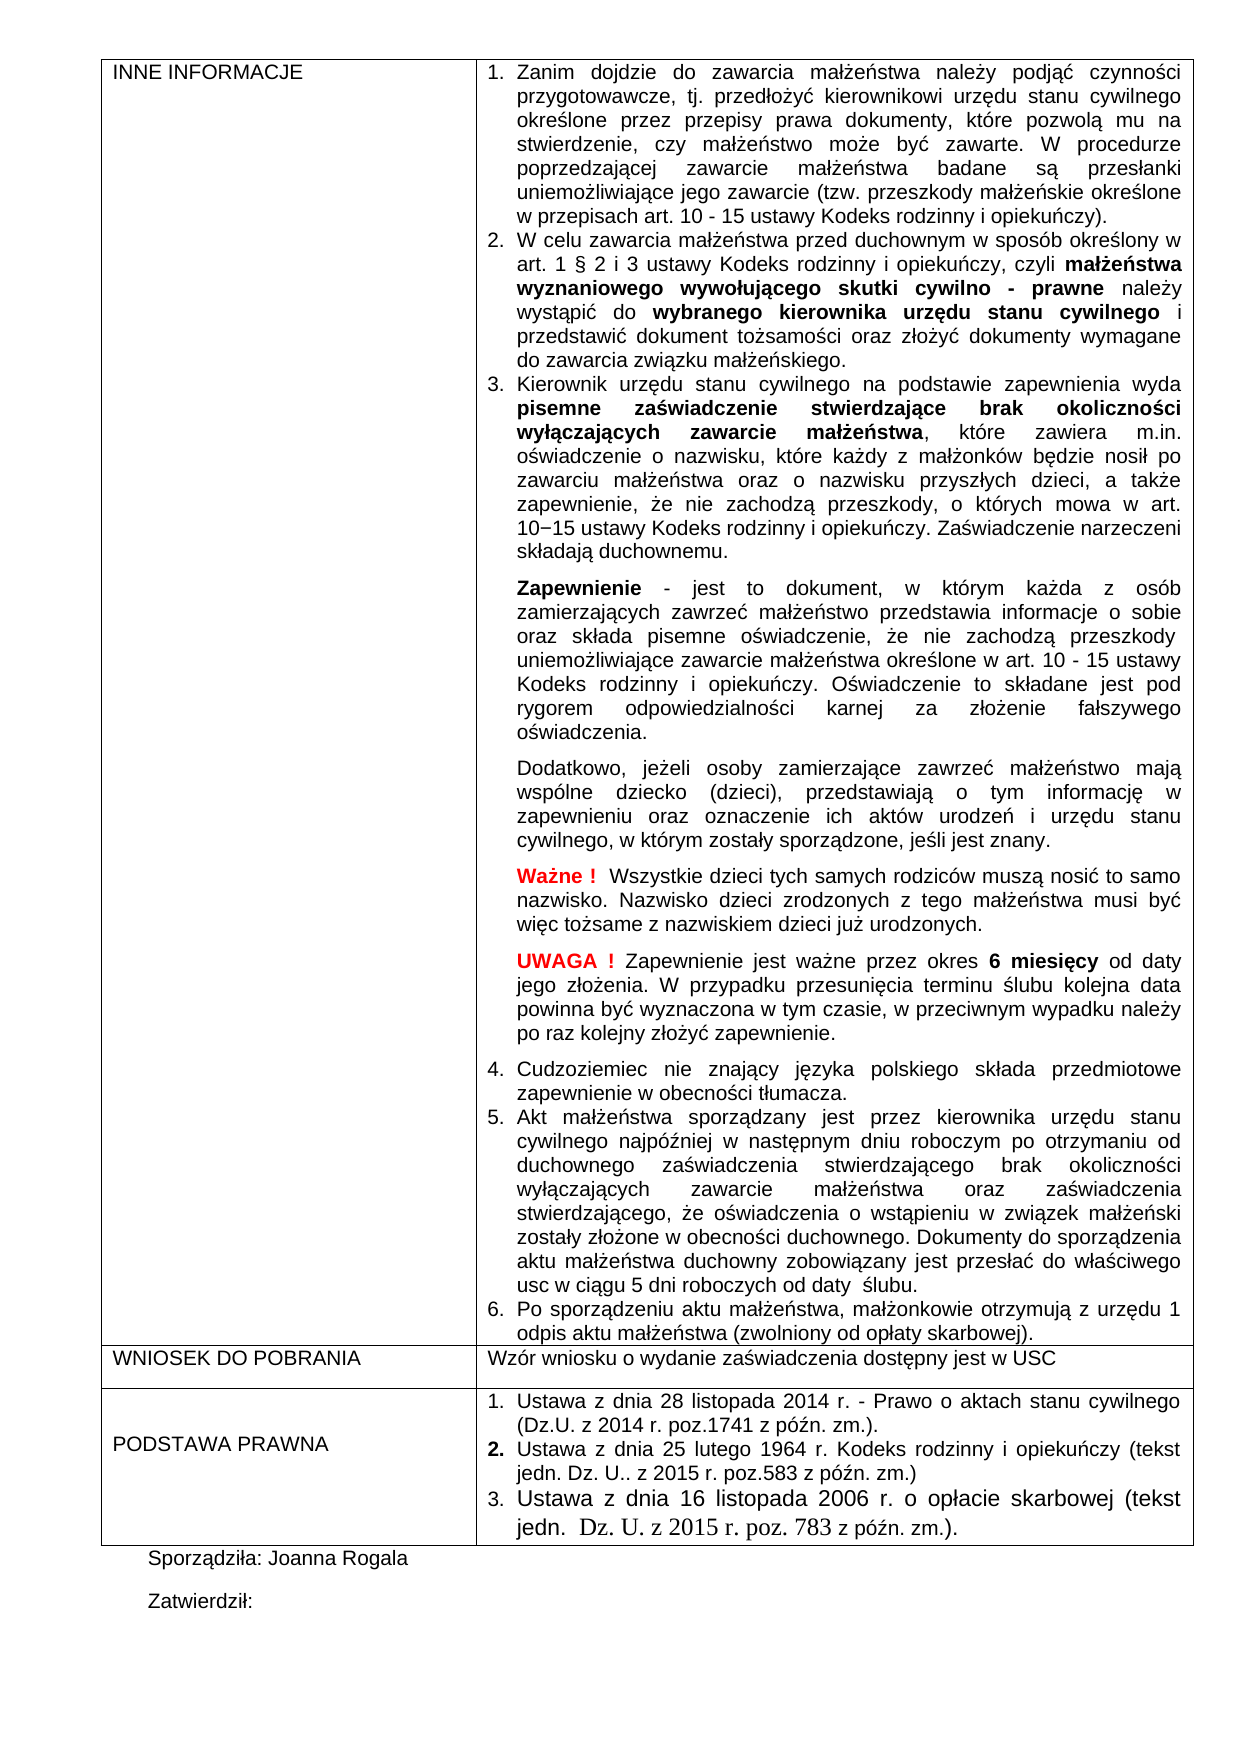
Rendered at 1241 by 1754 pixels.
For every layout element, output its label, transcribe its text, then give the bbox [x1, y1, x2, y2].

table_cell Wzór wniosku o wydanie zaświadczenia dostępny jest w USC [477, 1346, 1193, 1388]
text Sporządziła: Joanna Rogala [148, 1546, 1093, 1570]
table_cell PODSTAWA PRAWNA [102, 1389, 476, 1545]
table_cell WNIOSEK DO POBRANIA [102, 1346, 476, 1388]
table_cell Ustawa z dnia 28 listopada 2014 r. - Prawo o aktach stanu cywilnego (Dz.U. z 2014 r. poz.1741 z późn. zm.). Ustawa z dnia 25 lutego 1964 r. Kodeks rodzinny i opiekuńczy (tekst jedn. Dz. U.. z 2015 r. poz.583 z późn. zm.) Ustawa z dnia 16 listopada 2006 r. o opłacie skarbowej (tekst jedn. Dz. U. z 2015 r. poz. 783 z późn. zm.). [477, 1389, 1193, 1545]
table_cell INNE INFORMACJE [102, 60, 476, 1344]
table_cell Zanim dojdzie do zawarcia małżeństwa należy podjąć czynności przygotowawcze, tj. przedłożyć kierownikowi urzędu stanu cywilnego określone przez przepisy prawa dokumenty, które pozwolą mu na stwierdzenie, czy małżeństwo może być zawarte. W procedurze poprzedzającej zawarcie małżeństwa badane są przesłanki uniemożliwiające jego zawarcie (tzw. przeszkody małżeńskie określone w przepisach art. 10 - 15 ustawy Kodeks rodzinny i opiekuńczy). W celu zawarcia małżeństwa przed duchownym w sposób określony w art. 1 § 2 i 3 ustawy Kodeks rodzinny i opiekuńczy, czyli małżeństwa wyznaniowego wywołującego skutki cywilno - prawne należy wystąpić do wybranego kierownika urzędu stanu cywilnego i przedstawić dokument tożsamości oraz złożyć dokumenty wymagane do zawarcia związku małżeńskiego. Kierownik urzędu stanu cywilnego na podstawie zapewnienia wyda pisemne zaświadczenie stwierdzające brak okoliczności wyłączających zawarcie małżeństwa, które zawiera m.in. oświadczenie o nazwisku, które każdy z małżonków będzie nosił po zawarciu małżeństwa oraz o nazwisku przyszłych dzieci, a także zapewnienie, że nie zachodzą przeszkody, o których mowa w art. 10−15 ustawy Kodeks rodzinny i opiekuńczy. Zaświadczenie narzeczeni składają duchownemu. Zapewnienie - jest to dokument, w którym każda z osób zamierzających zawrzeć małżeństwo przedstawia informacje o sobie oraz składa pisemne oświadczenie, że nie zachodzą przeszkody uniemożliwiające zawarcie małżeństwa określone w art. 10 - 15 ustawy Kodeks rodzinny i opiekuńczy. Oświadczenie to składane jest pod rygorem odpowiedzialności karnej za złożenie fałszywego oświadczenia. Dodatkowo, jeżeli osoby zamierzające zawrzeć małżeństwo mają wspólne dziecko (dzieci), przedstawiają o tym informację w zapewnieniu oraz oznaczenie ich aktów urodzeń i urzędu stanu cywilnego, w którym zostały sporządzone, jeśli jest znany. Ważne ! Wszystkie dzieci tych samych rodziców muszą nosić to samo nazwisko. Nazwisko dzieci zrodzonych z tego małżeństwa musi być więc tożsame z nazwiskiem dzieci już urodzonych. UWAGA ! Zapewnienie jest ważne przez okres 6 miesięcy od daty jego złożenia. W przypadku przesunięcia terminu ślubu kolejna data powinna być wyznaczona w tym czasie, w przeciwnym wypadku należy po raz kolejny złożyć zapewnienie. Cudzoziemiec nie znający języka polskiego składa przedmiotowe zapewnienie w obecności tłumacza. Akt małżeństwa sporządzany jest przez kierownika urzędu stanu cywilnego najpóźniej w następnym dniu roboczym po otrzymaniu od duchownego zaświadczenia stwierdzającego brak okoliczności wyłączających zawarcie małżeństwa oraz zaświadczenia stwierdzającego, że oświadczenia o wstąpieniu w związek małżeński zostały złożone w obecności duchownego. Dokumenty do sporządzenia aktu małżeństwa duchowny zobowiązany jest przesłać do właściwego usc w ciągu 5 dni roboczych od daty ślubu. Po sporządzeniu aktu małżeństwa, małżonkowie otrzymują z urzędu 1 odpis aktu małżeństwa (zwolniony od opłaty skarbowej). [477, 60, 1193, 1344]
text Zatwierdził: [148, 1589, 1093, 1613]
